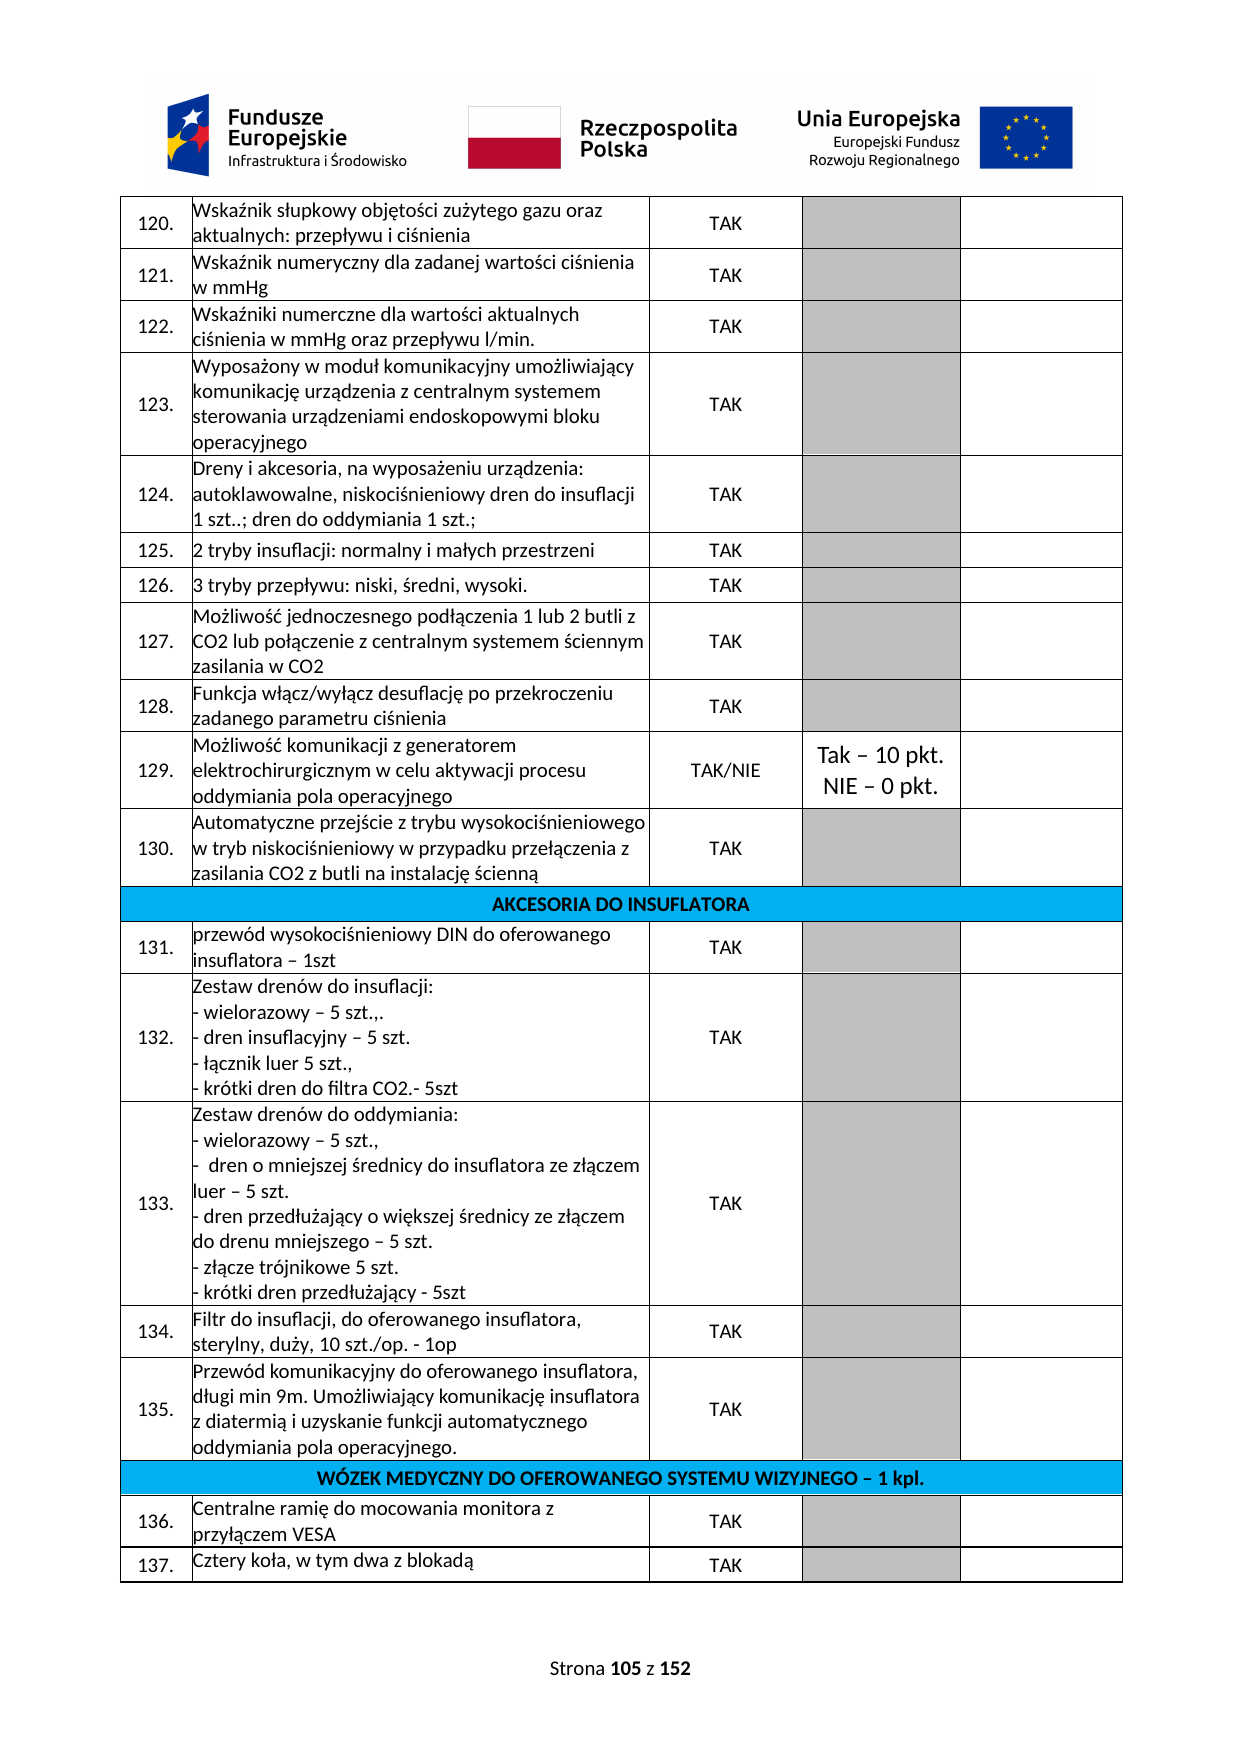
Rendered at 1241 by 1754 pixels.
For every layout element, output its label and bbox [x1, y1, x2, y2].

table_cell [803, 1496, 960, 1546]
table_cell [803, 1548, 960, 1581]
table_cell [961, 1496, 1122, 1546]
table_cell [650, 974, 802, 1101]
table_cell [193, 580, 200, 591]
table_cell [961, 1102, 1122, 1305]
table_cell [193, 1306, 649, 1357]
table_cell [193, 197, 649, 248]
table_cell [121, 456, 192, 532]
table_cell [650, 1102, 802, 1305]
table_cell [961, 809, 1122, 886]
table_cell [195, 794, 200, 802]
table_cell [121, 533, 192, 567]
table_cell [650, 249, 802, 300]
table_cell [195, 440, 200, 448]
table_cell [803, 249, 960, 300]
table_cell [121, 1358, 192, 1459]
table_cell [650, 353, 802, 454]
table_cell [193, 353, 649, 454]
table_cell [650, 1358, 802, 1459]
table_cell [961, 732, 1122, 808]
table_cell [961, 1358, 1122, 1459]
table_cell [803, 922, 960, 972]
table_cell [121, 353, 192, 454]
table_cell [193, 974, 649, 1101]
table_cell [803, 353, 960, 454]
picture [147, 73, 1093, 196]
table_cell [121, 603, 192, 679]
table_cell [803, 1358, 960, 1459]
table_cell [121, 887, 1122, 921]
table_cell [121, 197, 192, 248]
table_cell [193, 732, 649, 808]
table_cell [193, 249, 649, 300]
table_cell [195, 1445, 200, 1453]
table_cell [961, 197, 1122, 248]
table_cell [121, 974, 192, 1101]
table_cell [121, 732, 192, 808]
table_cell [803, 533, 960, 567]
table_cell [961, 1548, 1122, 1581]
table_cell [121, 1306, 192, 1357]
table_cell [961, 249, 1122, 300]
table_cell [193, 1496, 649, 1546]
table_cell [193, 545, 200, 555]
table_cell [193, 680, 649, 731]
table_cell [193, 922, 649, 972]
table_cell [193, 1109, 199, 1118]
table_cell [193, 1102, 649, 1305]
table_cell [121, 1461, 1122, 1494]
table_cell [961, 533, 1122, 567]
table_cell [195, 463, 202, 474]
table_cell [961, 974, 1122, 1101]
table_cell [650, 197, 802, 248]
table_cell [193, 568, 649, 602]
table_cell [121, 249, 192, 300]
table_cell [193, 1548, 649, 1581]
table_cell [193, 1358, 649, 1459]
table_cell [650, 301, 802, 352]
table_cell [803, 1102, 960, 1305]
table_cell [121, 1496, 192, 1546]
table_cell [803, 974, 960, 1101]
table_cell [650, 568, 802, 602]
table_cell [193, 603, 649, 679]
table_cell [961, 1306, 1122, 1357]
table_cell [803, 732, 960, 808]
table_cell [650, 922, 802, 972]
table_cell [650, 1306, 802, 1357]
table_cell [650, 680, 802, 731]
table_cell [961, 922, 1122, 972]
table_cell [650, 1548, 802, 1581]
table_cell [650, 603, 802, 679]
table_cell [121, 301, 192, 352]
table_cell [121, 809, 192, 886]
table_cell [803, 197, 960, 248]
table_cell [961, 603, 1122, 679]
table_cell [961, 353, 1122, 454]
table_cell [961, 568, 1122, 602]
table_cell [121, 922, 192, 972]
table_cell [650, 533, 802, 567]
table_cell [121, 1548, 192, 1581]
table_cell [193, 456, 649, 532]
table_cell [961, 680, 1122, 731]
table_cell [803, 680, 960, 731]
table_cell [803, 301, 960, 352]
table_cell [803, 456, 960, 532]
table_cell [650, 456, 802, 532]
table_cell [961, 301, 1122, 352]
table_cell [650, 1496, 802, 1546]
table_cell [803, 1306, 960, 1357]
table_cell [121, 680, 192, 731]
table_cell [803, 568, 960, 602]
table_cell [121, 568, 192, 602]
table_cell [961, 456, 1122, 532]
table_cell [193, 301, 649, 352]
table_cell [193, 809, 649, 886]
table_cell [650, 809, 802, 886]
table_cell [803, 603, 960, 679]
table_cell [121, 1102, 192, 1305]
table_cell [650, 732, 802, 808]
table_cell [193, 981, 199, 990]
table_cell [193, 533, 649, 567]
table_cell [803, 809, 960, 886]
